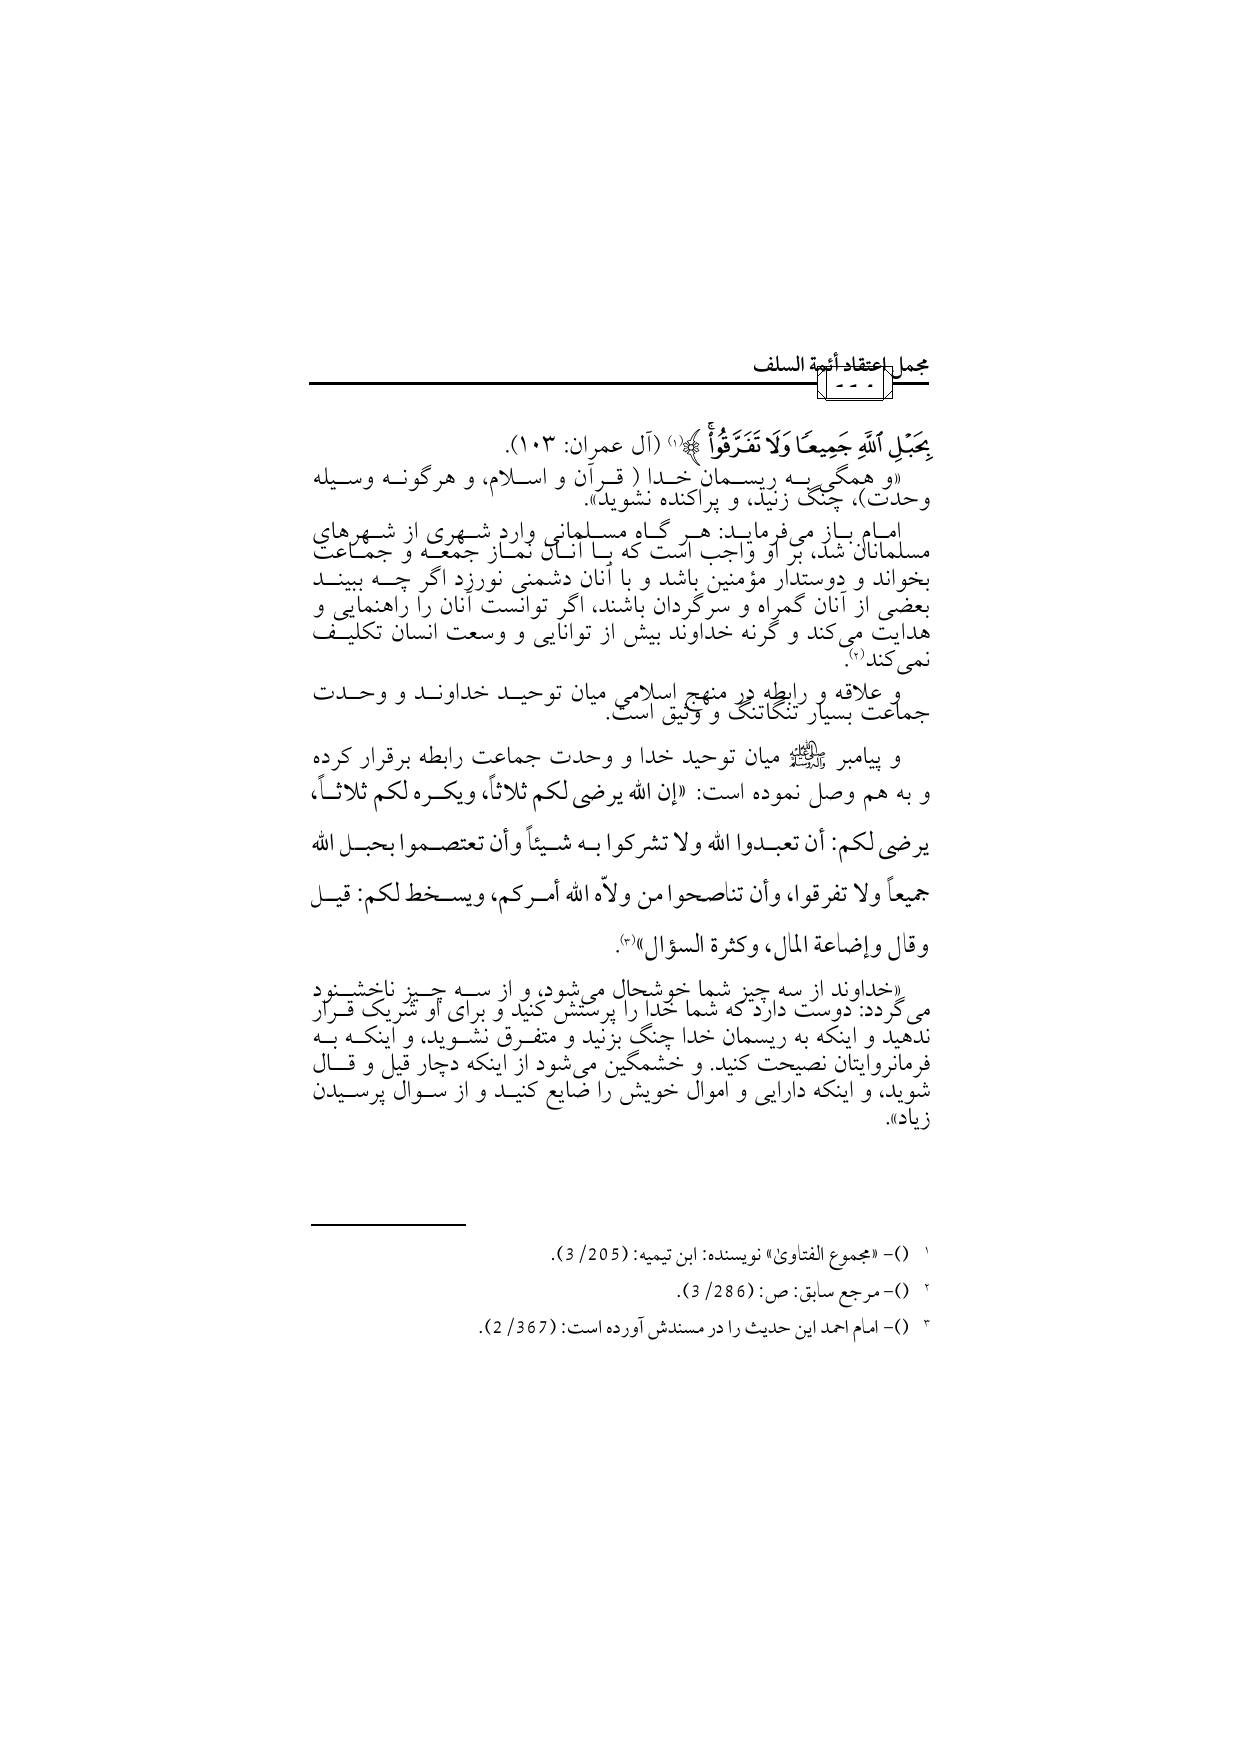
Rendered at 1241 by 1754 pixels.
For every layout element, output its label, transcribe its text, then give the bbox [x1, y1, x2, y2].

text امام باز می‌فرماید: هر گاه مسلمانی وارد شهری از شهرهای مسلمانان شد، بر او واجب است که با آنان نماز جمعه و جماعت بخواند و دوستدار مؤمنین باشد و با آنان دشمنی نورزد اگر چه ببیند بعضی از آنان گمراه و سرگردان باشند، اگر توانست آنان را راهنمایی و هدایت می‌کند و گرنه خداوند بیش از توانایی و وسعت انسان تکلیف نمی‌کند(). [311, 517, 929, 678]
text و نیز چگونه بر وحدت و یکپارچگی جماعت محافظت نمایند، چه بسیار زیاد امام ابن تیمیه : در هر مجلسی این مساله را گوشزد می‌کرد و می‌گفت: خداوند به ما دستور داده است که بر جماعت و وحدت تکیه نمائیم و ما را از تفرقه و جدایی بر حذر داشته است، خدای ما یکی است، پیامبر ما یکی است و کتاب ما هم یکی است و در اصول دین هم میان سلف و ائمه اسلام خلافی وجود ندارد. و در آن اختلاف و افتراق جایز نیست چون خداوند می‌فرماید: ﮋﭱ ﭲ ﭳ ﭴ ﭵ ﭶﭷ ﮊ() (آل عمران: 103). [311, 413, 929, 463]
text و پیامبر ص میان توحید خدا و وحدت جماعت رابطه برقرار کرده و به هم وصل نموده است: «إن الله یرضى لکم ثلاثاً، ویکره لکم ثلاثاً، یرضى لکم: أن تعبدوا الله ولا تشرکوا به شیئاً وأن تعتصموا بحبل الله جمیعاً ولا تفرقوا، وأن تناصحوا من ولاّه الله أمرکم، ویسخط لکم: قیل وقال وإضاعة المال، وکثرة السؤال»(). [311, 731, 929, 975]
text «خداوند از سه چیز شما خوشحال می‌شود، و از سه چیز ناخشنود می‌گردد: دوست دارد که شما خدا را پرستش کنید و برای او شریک قرار ندهید و اینکه به ریسمان خدا چنگ بزنید و متفرق نشوید، و اینکه به فرمانروایتان نصیحت كنيد. و خشمگین می‌شود از اینکه دچار قیل و قال شوید، و اینکه دارایی و اموال خویش را ضایع کنید و از سوال پرسیدن زیاد». [311, 975, 929, 1136]
text و علاقه ‌و رابطه در منهج اسلامی میان توحید خداوند و وحدت جماعت بسیار تنگاتنگ و وثیق است. [311, 678, 929, 731]
text «و همگى به ريسمان خدا ( قرآن و اسلام، و هرگونه وسيله وحدت)، چنگ زنيد، و پراكنده نشويد». [311, 463, 929, 517]
